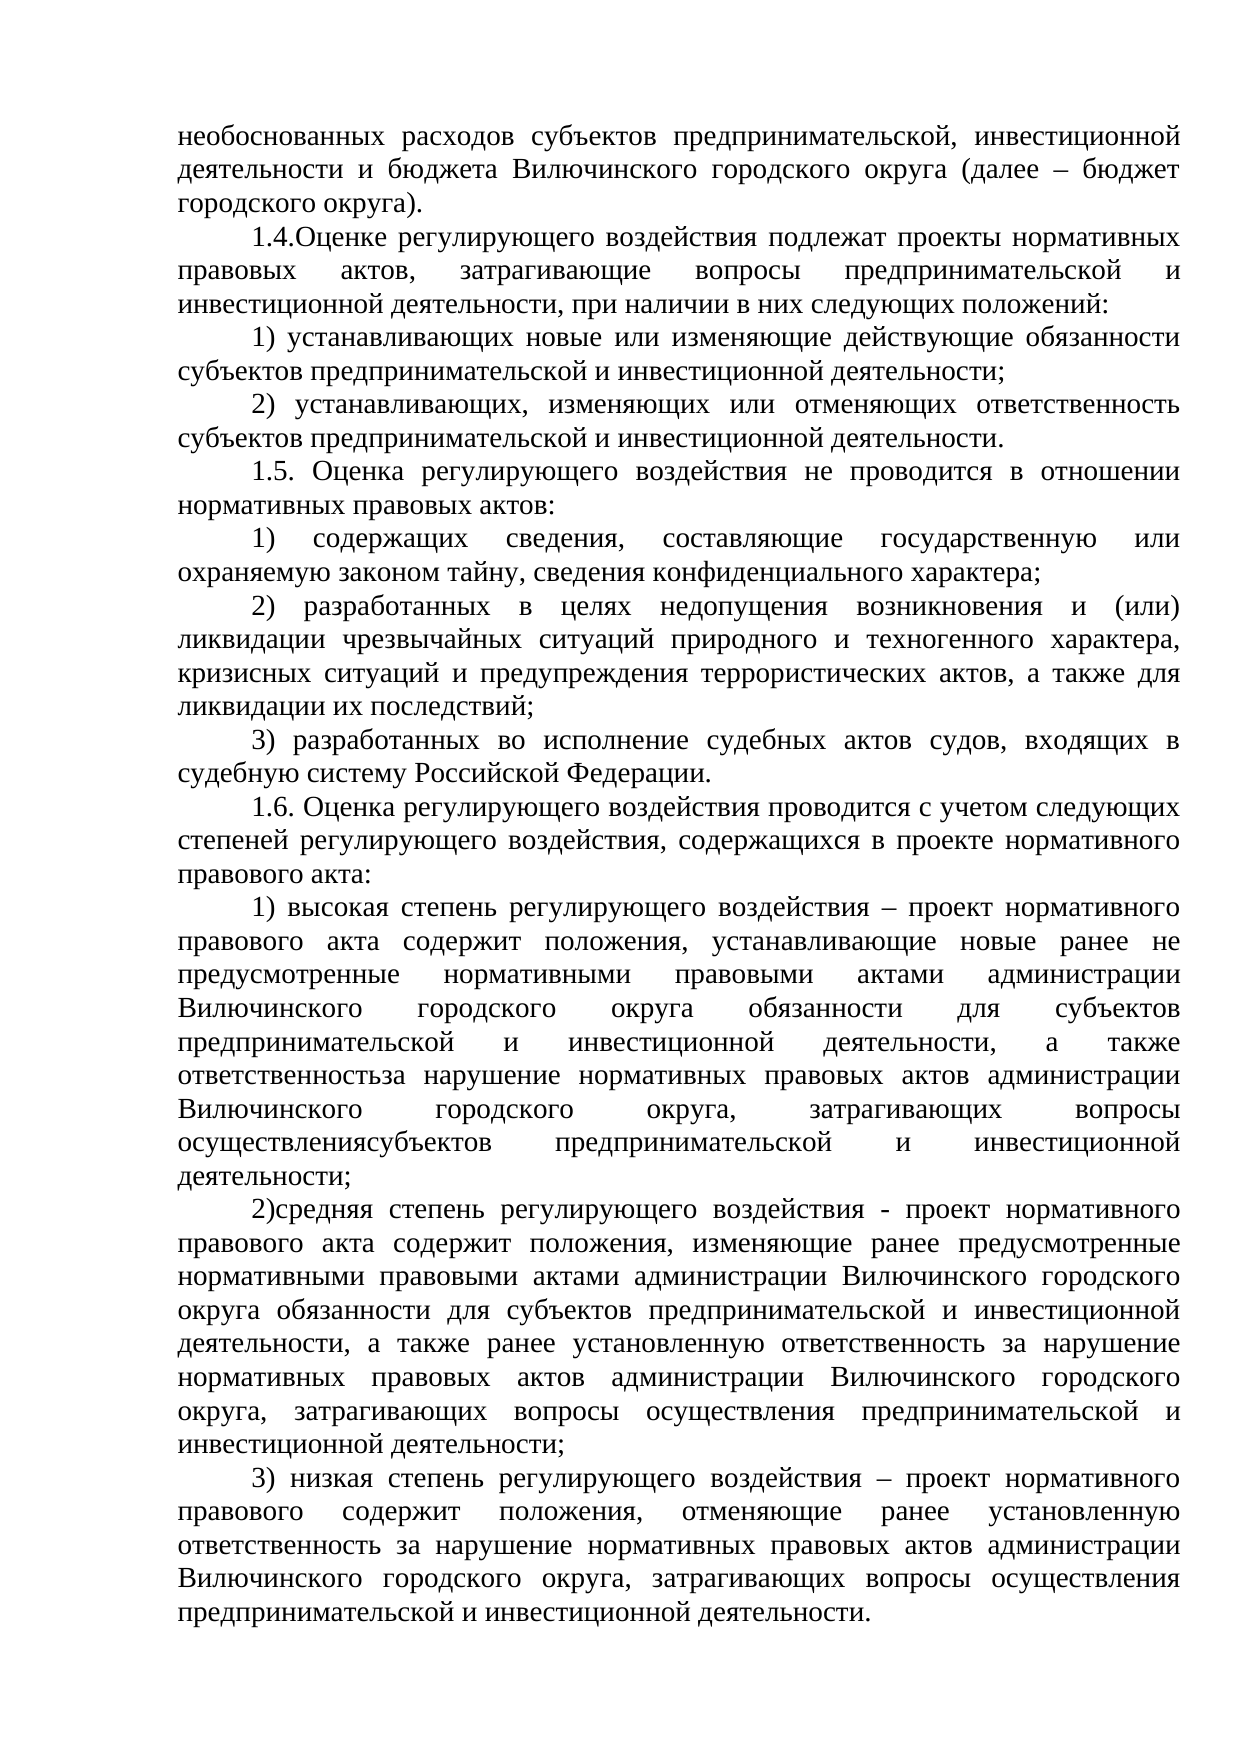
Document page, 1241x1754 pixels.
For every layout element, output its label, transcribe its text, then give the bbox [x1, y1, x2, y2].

text 2)средняя степень регулирующего воздействия - проект нормативного правового акта содержит положения, изменяющие ранее предусмотренные нормативными правовыми актами администрации Вилючинского городского округа обязанности для субъектов предпринимательской и инвестиционной деятельности, а также ранее установленную ответственность за нарушение нормативных правовых актов администрации Вилючинского городского округа, затрагивающих вопросы осуществления предпринимательской и инвестиционной деятельности; [177, 1191, 1181, 1460]
text 1) содержащих сведения, составляющие государственную или охраняемую законом тайну, сведения конфиденциального характера; [177, 521, 1181, 588]
text 1) высокая степень регулирующего воздействия – проект нормативного правового акта содержит положения, устанавливающие новые ранее не предусмотренные нормативными правовыми актами администрации Вилючинского городского округа обязанности для субъектов предпринимательской и инвестиционной деятельности, а также ответственностьза нарушение нормативных правовых актов администрации Вилючинского городского округа, затрагивающих вопросы осуществлениясубъектов предпринимательской и инвестиционной деятельности; [177, 889, 1181, 1191]
text 1.4.Оценке регулирующего воздействия подлежат проекты нормативных правовых актов, затрагивающие вопросы предпринимательской и инвестиционной деятельности, при наличии в них следующих положений: [177, 219, 1181, 319]
text 2) разработанных в целях недопущения возникновения и (или) ликвидации чрезвычайных ситуаций природного и техногенного характера, кризисных ситуаций и предупреждения террористических актов, а также для ликвидации их последствий; [177, 588, 1181, 722]
text 1.5. Оценка регулирующего воздействия не проводится в отношении нормативных правовых актов: [177, 453, 1181, 521]
text 3) разработанных во исполнение судебных актов судов, входящих в судебную систему Российской Федерации. [177, 722, 1181, 789]
text 2) устанавливающих, изменяющих или отменяющих ответственность субъектов предпринимательской и инвестиционной деятельности. [177, 386, 1181, 453]
text 3) низкая степень регулирующего воздействия – проект нормативного правового содержит положения, отменяющие ранее установленную ответственность за нарушение нормативных правовых актов администрации Вилючинского городского округа, затрагивающих вопросы осуществления предпринимательской и инвестиционной деятельности. [177, 1460, 1181, 1627]
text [177, 118, 1181, 219]
text 1.6. Оценка регулирующего воздействия проводится с учетом следующих степеней регулирующего воздействия, содержащихся в проекте нормативного правового акта: [177, 789, 1181, 889]
text 1) устанавливающих новые или изменяющие действующие обязанности субъектов предпринимательской и инвестиционной деятельности; [177, 319, 1181, 386]
